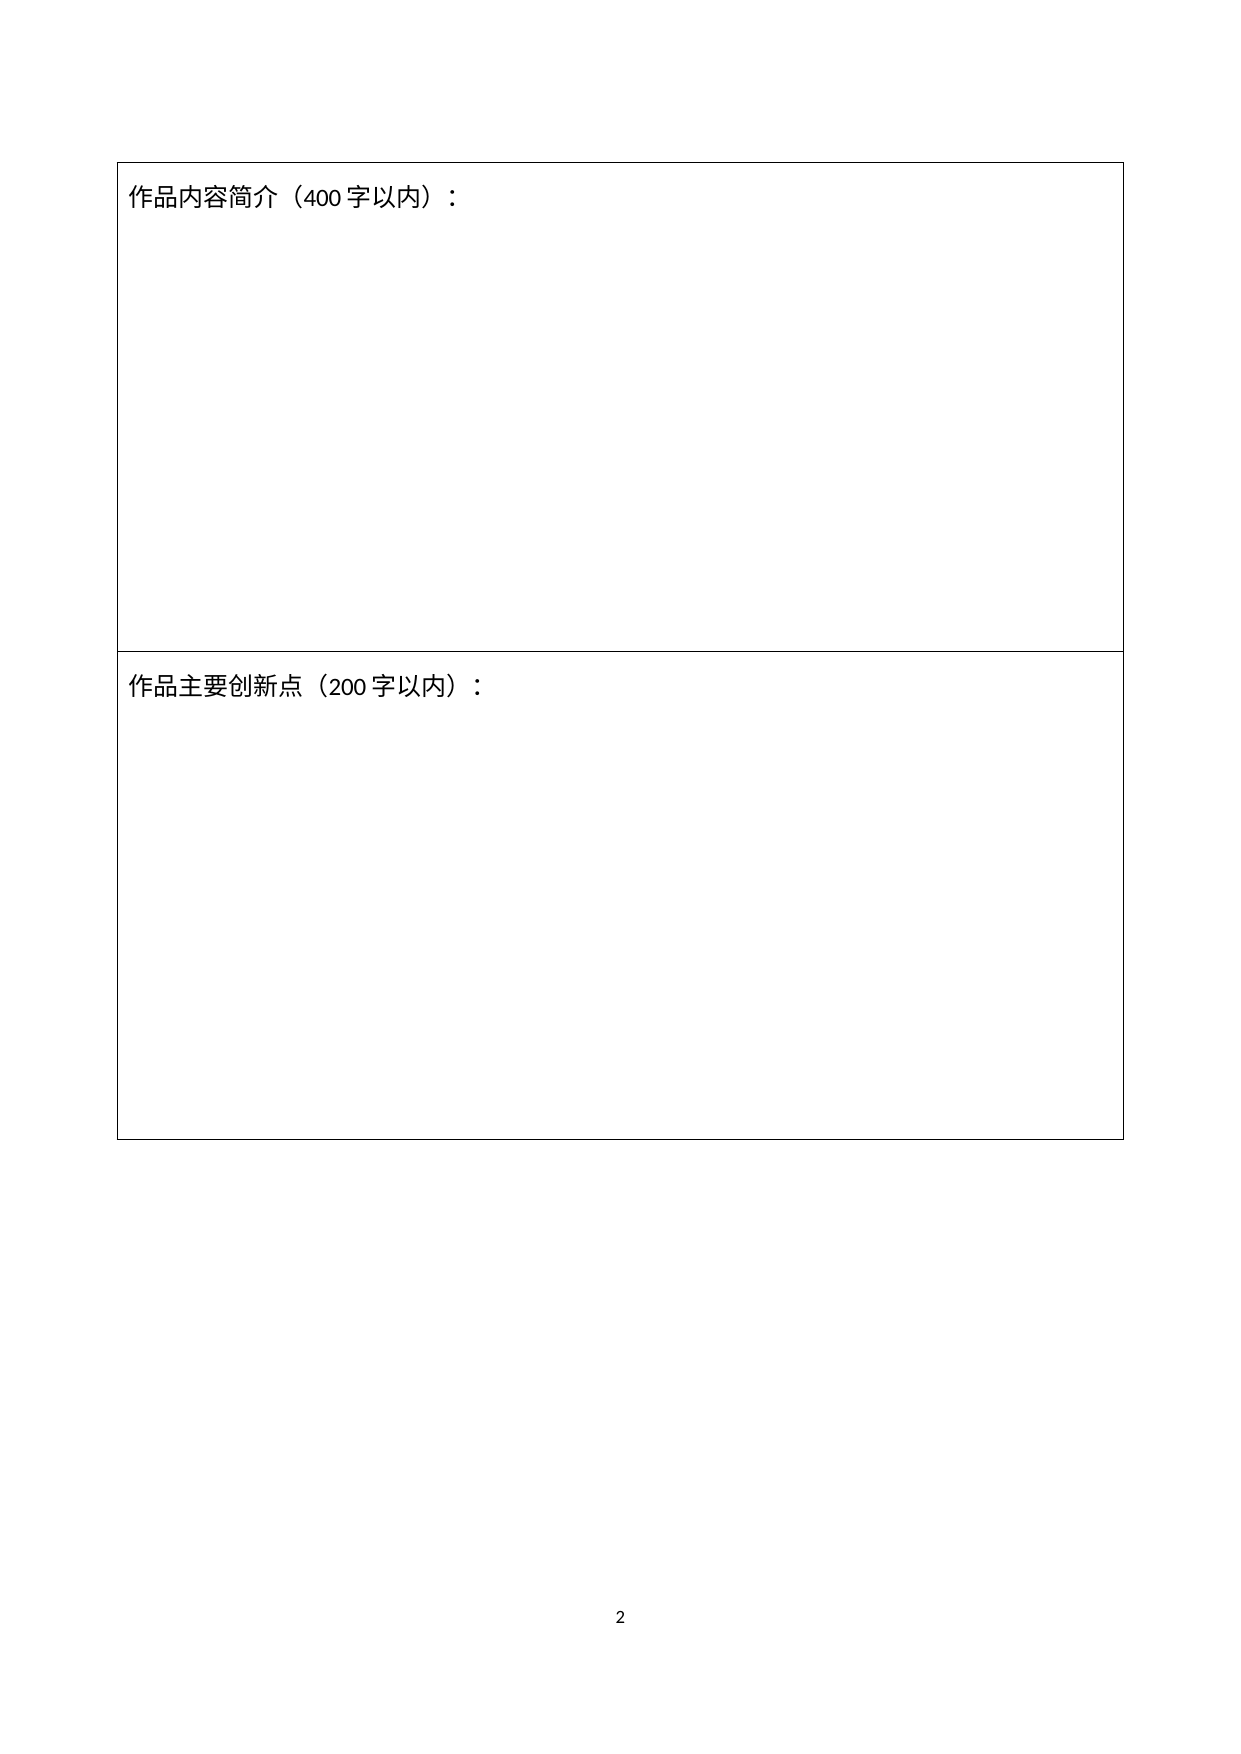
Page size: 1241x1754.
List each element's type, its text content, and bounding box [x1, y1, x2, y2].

table_cell 作品内容简介（400字以内）： [118, 163, 1123, 651]
table_cell 作品主要创新点（200字以内）： [118, 652, 1123, 1139]
